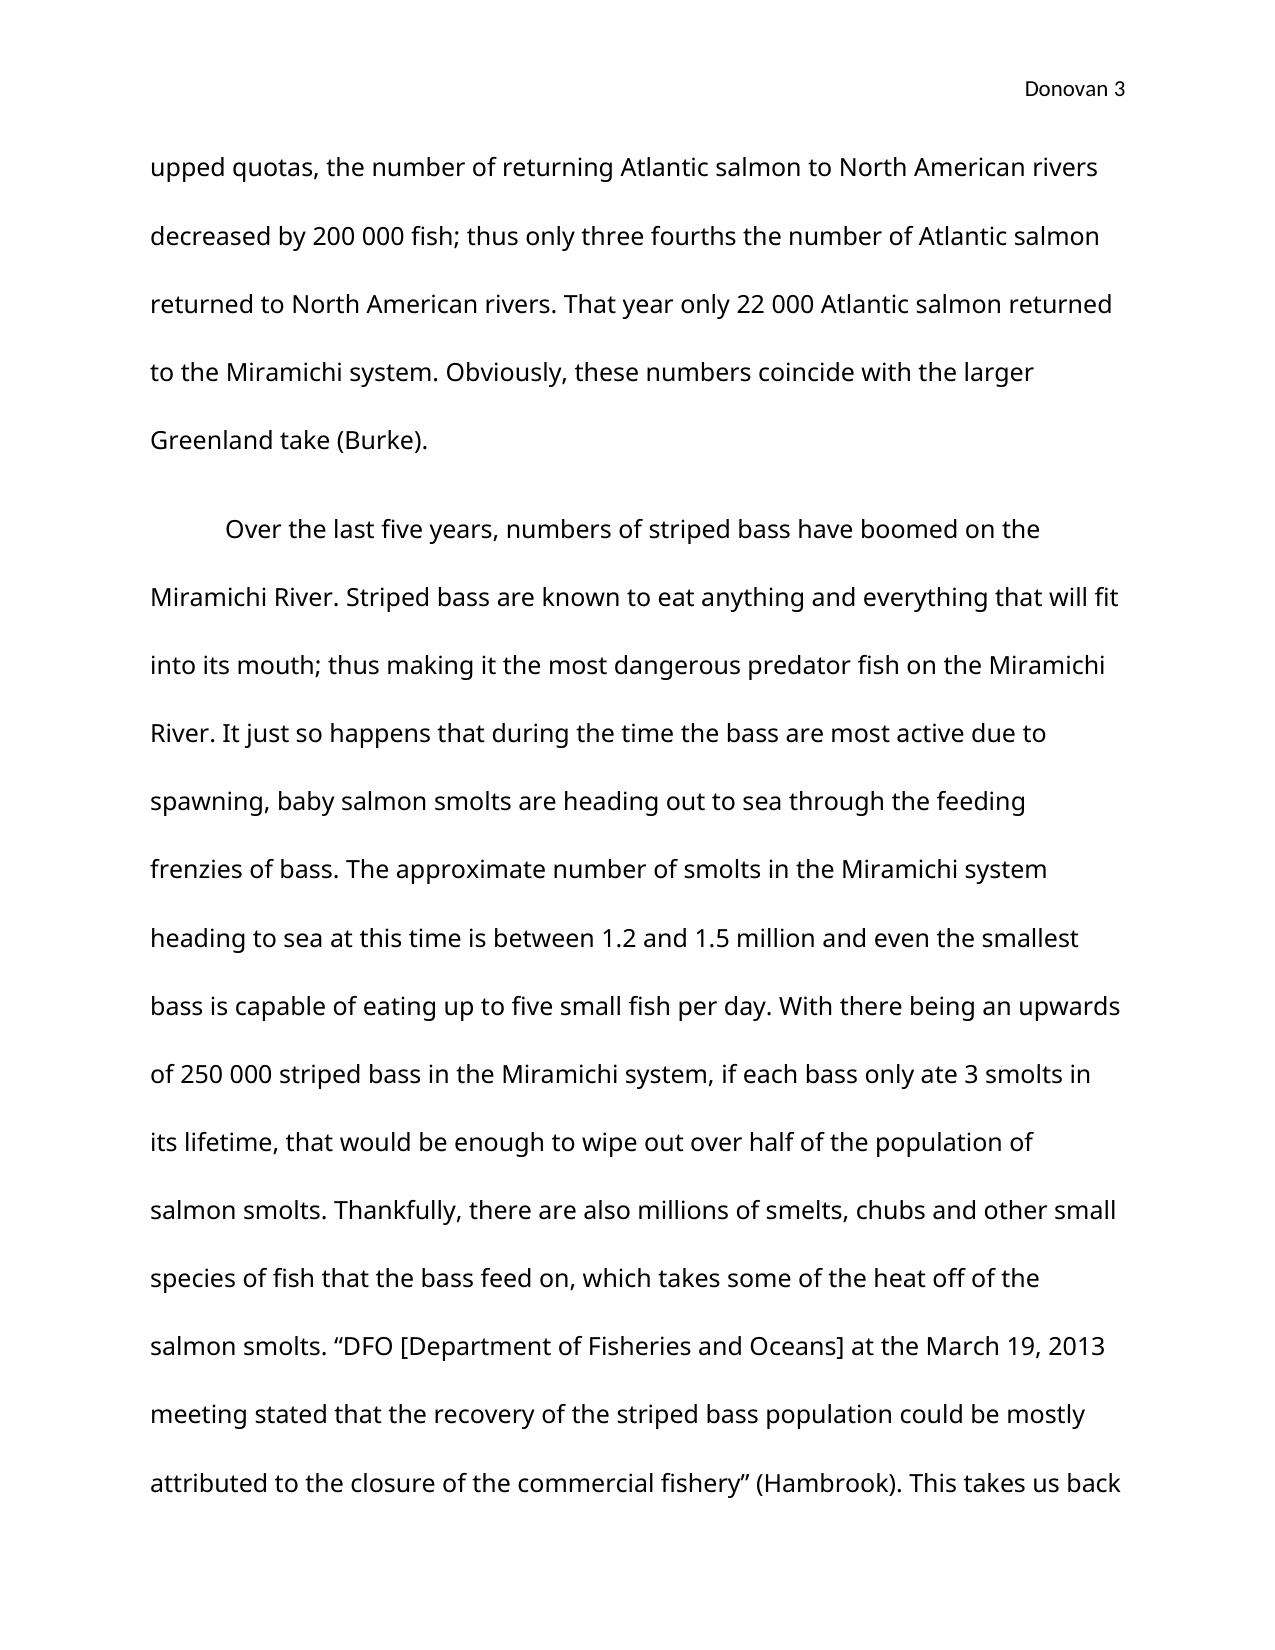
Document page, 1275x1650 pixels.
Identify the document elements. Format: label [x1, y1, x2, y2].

text [150, 511, 1125, 1499]
text [150, 150, 1125, 457]
